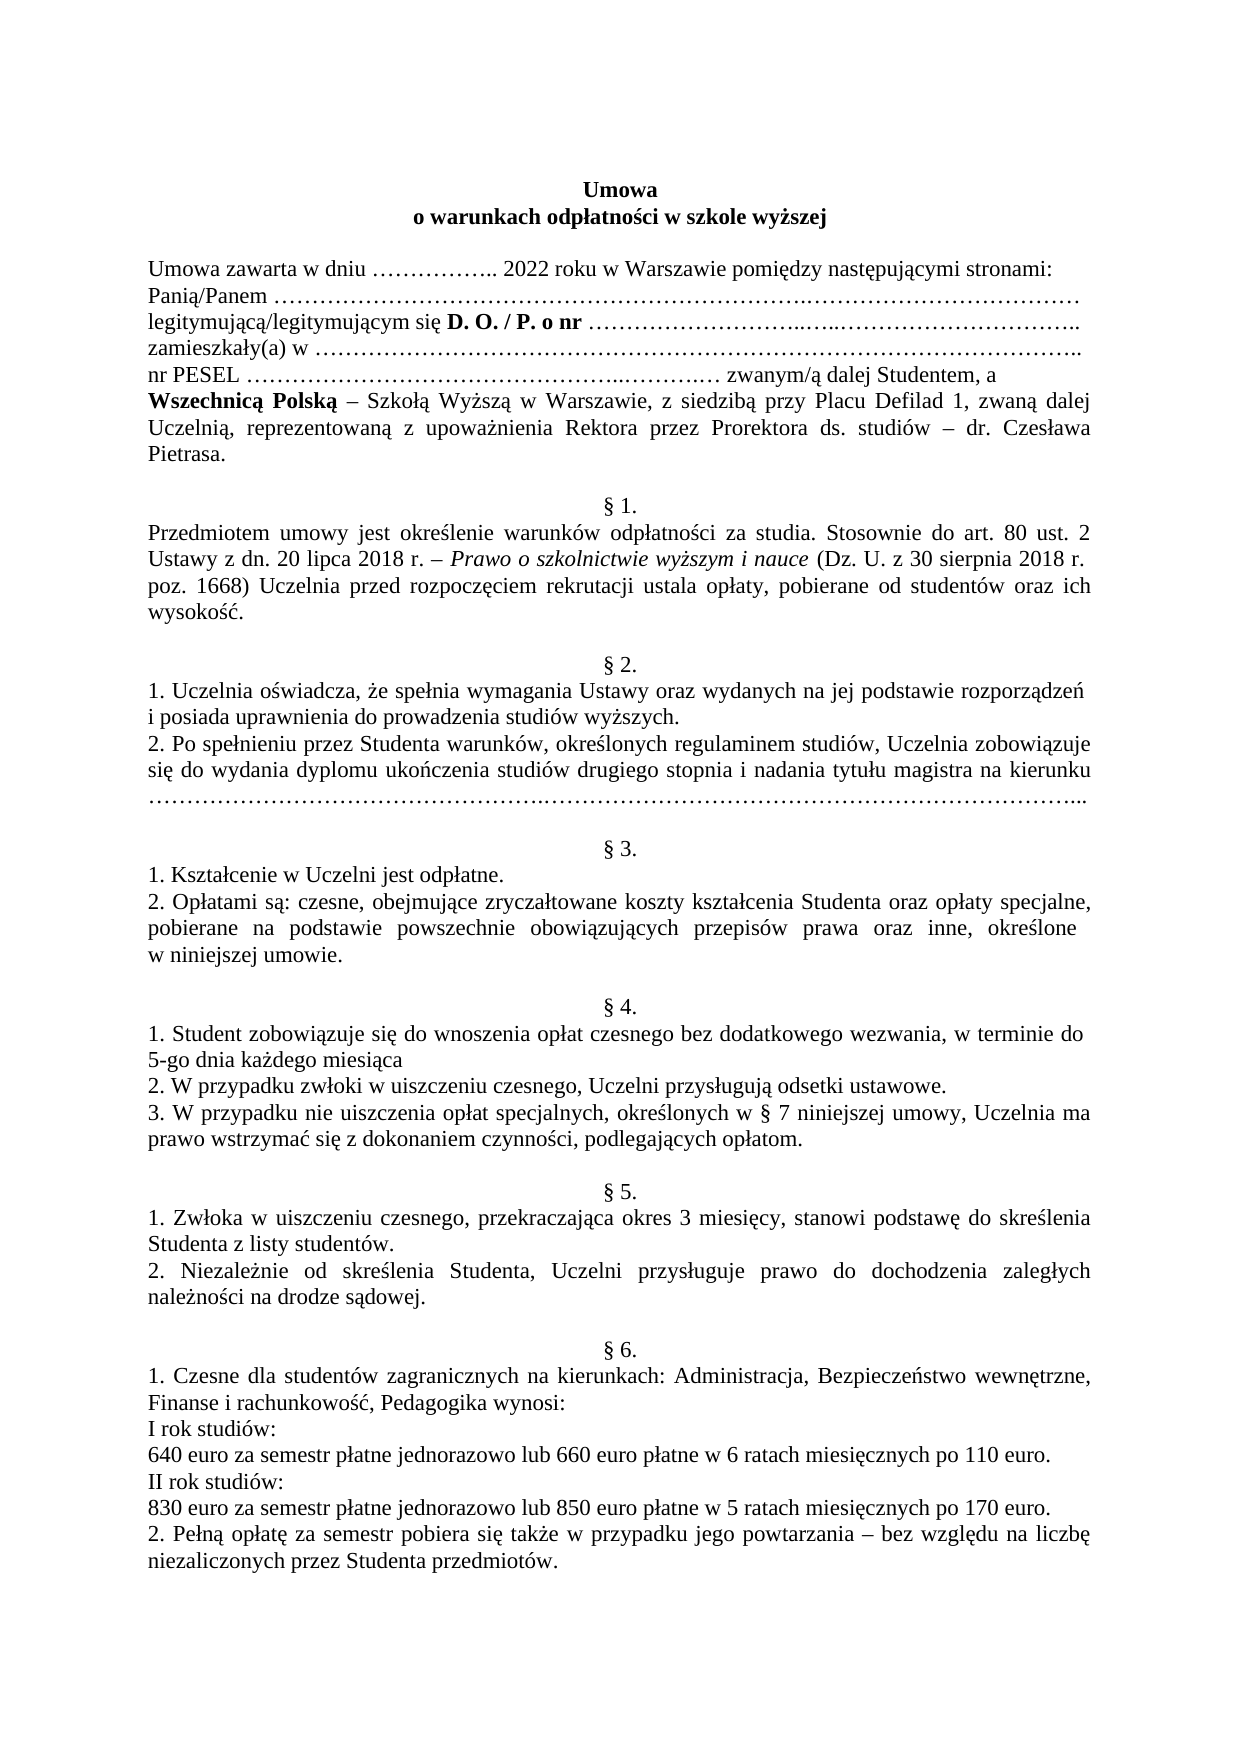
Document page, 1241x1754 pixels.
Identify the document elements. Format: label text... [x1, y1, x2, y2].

text Przedmiotem umowy jest określenie warunków odpłatności za studia. Stosownie do art. 80 ust. 2 Ustawy z dn. 20 lipca 2018 r. – Prawo o szkolnictwie wyższym i nauce (Dz. U. z 30 sierpnia 2018 r. poz. 1668) Uczelnia przed rozpoczęciem rekrutacji ustala opłaty, pobierane od studentów oraz ich wysokość. [148, 519, 1093, 624]
text 1. Czesne dla studentów zagranicznych na kierunkach: Administracja, Bezpieczeństwo wewnętrzne, Finanse i rachunkowość, Pedagogika wynosi: [148, 1362, 1093, 1415]
text I rok studiów: [148, 1415, 1093, 1441]
text § 5. [148, 1178, 1093, 1204]
text 2. W przypadku zwłoki w uiszczeniu czesnego, Uczelni przysługują odsetki ustawowe. [148, 1072, 1093, 1099]
text 2. Opłatami są: czesne, obejmujące zryczałtowane koszty kształcenia Studenta oraz opłaty specjalne, pobierane na podstawie powszechnie obowiązujących przepisów prawa oraz inne, określone w niniejszej umowie. [148, 888, 1093, 967]
text 3. W przypadku nie uiszczenia opłat specjalnych, określonych w § 7 niniejszej umowy, Uczelnia ma prawo wstrzymać się z dokonaniem czynności, podlegających opłatom. [148, 1099, 1093, 1151]
text § 1. [148, 493, 1093, 519]
text 2. Pełną opłatę za semestr pobiera się także w przypadku jego powtarzania – bez względu na liczbę niezaliczonych przez Studenta przedmiotów. [148, 1520, 1093, 1573]
text 2. Niezależnie od skreślenia Studenta, Uczelni przysługuje prawo do dochodzenia zaległych należności na drodze sądowej. [148, 1257, 1093, 1309]
text 830 euro za semestr płatne jednorazowo lub 850 euro płatne w 5 ratach miesięcznych po 170 euro. [148, 1494, 1093, 1520]
text Umowa zawarta w dniu …………….. 2022 roku w Warszawie pomiędzy następującymi stronami: [148, 255, 1093, 282]
text II rok studiów: [148, 1468, 1093, 1494]
text Panią/Panem …………………………………………………………….……………………………… [148, 282, 1093, 308]
text 1. Uczelnia oświadcza, że spełnia wymagania Ustawy oraz wydanych na jej podstawie rozporządzeń i posiada uprawnienia do prowadzenia studiów wyższych. [148, 677, 1093, 730]
text Umowa [148, 176, 1093, 203]
text 1. Student zobowiązuje się do wnoszenia opłat czesnego bez dodatkowego wezwania, w terminie do 5-go dnia każdego miesiąca [148, 1020, 1093, 1072]
text zamieszkały(a) w ……………………………………………………………………………………….. [148, 334, 1093, 361]
text § 3. [148, 835, 1093, 862]
text Wszechnicą Polską – Szkołą Wyższą w Warszawie, z siedzibą przy Placu Defilad 1, zwaną dalej Uczelnią, reprezentowaną z upoważnienia Rektora przez Prorektora ds. studiów – dr. Czesława Pietrasa. [148, 387, 1093, 466]
text § 6. [148, 1336, 1093, 1362]
text legitymującą/legitymującym się D. O. / P. o nr ………………………..…..………………………….. [148, 308, 1093, 334]
text nr PESEL …………………………………………..……….… zwanym/ą dalej Studentem, a [148, 361, 1093, 387]
text 1. Kształcenie w Uczelni jest odpłatne. [148, 862, 1093, 888]
text § 4. [148, 993, 1093, 1020]
text 2. Po spełnieniu przez Studenta warunków, określonych regulaminem studiów, Uczelnia zobowiązuje się do wydania dyplomu ukończenia studiów drugiego stopnia i nadania tytułu magistra na kierunku …………………………………………….……………………………………………………………... [148, 730, 1093, 809]
text 640 euro za semestr płatne jednorazowo lub 660 euro płatne w 6 ratach miesięcznych po 110 euro. [148, 1441, 1093, 1468]
text o warunkach odpłatności w szkole wyższej [148, 203, 1093, 229]
text 1. Zwłoka w uiszczeniu czesnego, przekraczająca okres 3 miesięcy, stanowi podstawę do skreślenia Studenta z listy studentów. [148, 1204, 1093, 1257]
text § 2. [148, 651, 1093, 677]
